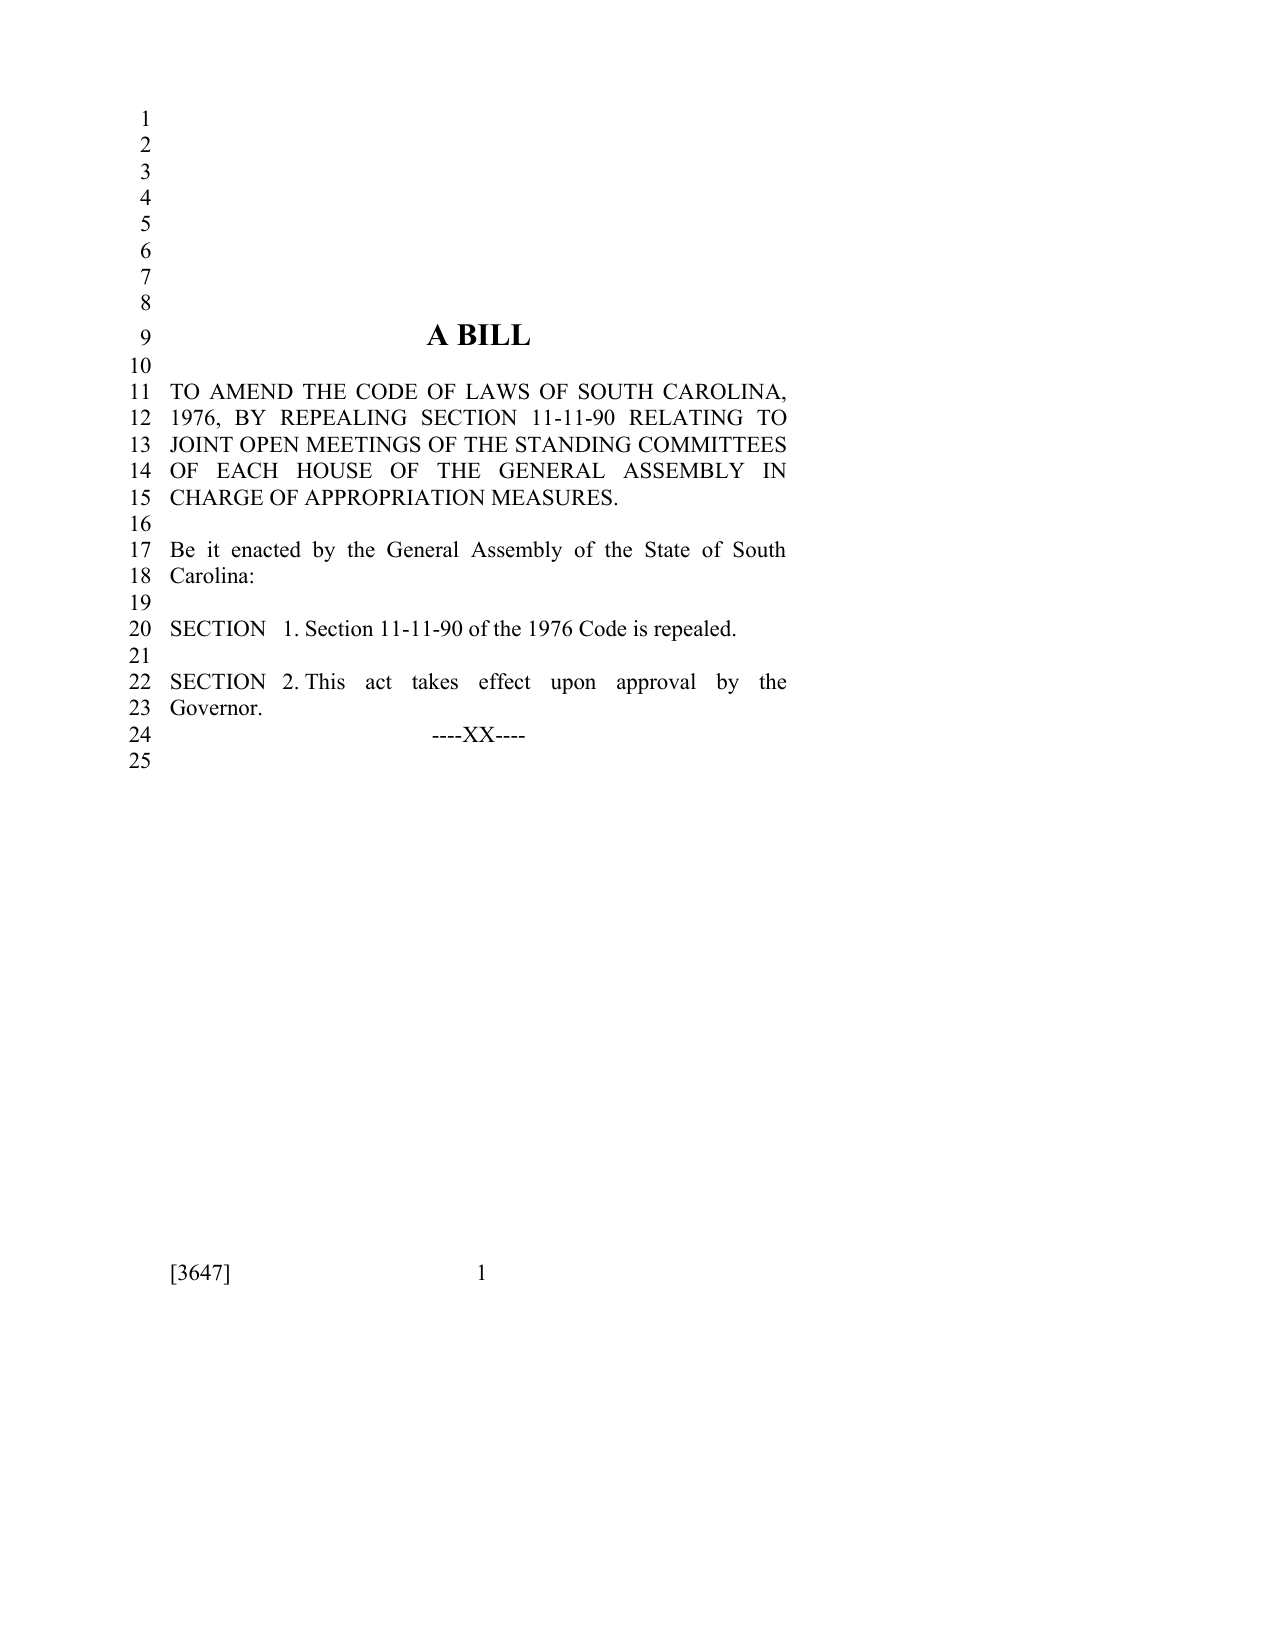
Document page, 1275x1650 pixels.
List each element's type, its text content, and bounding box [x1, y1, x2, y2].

text ----XX---- [169, 721, 787, 747]
text Be it enacted by the General Assembly of the State of South Carolina: [169, 536, 787, 589]
text SECTION 1. Section 11-11-90 of the 1976 Code is repealed. [169, 615, 787, 642]
text TO AMEND THE CODE OF LAWS OF SOUTH CAROLINA, 1976, BY REPEALING SECTION 11-11-90 RELATING TO JOINT OPEN MEETINGS OF THE STANDING COMMITTEES OF EACH HOUSE OF THE GENERAL ASSEMBLY IN CHARGE OF APPROPRIATION MEASURES. [169, 378, 787, 510]
text A BILL [169, 316, 787, 352]
text SECTION 2. This act takes effect upon approval by the Governor. [169, 668, 787, 721]
